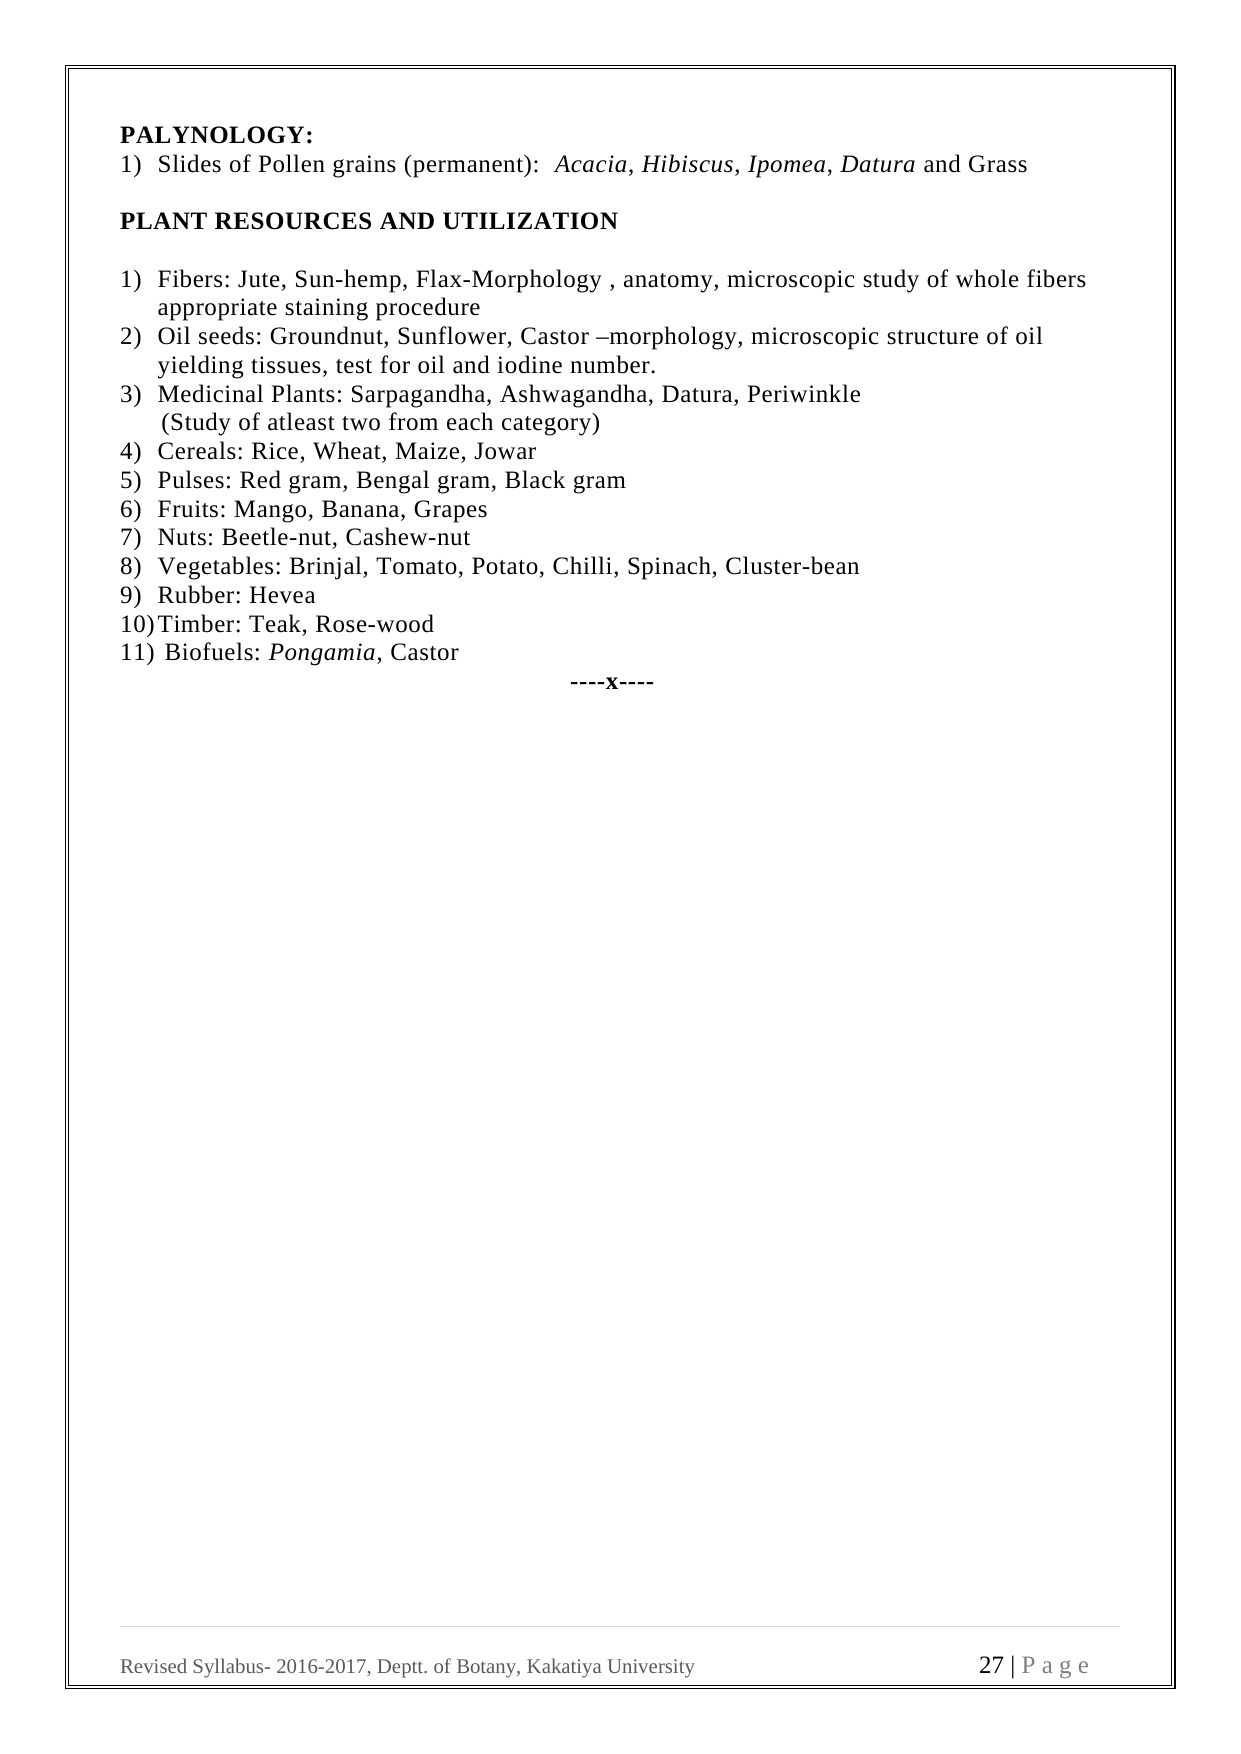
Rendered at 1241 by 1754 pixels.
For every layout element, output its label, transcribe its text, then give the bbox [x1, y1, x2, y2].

list Medicinal Plants: Sarpagandha, Ashwagandha, Datura, Periwinkle [120, 379, 1120, 407]
list Vegetables: Brinjal, Tomato, Potato, Chilli, Spinach, Cluster-bean [120, 551, 1120, 580]
list Rubber: Hevea [120, 580, 1120, 609]
list Nuts: Beetle-nut, Cashew-nut [120, 522, 1120, 551]
text ----x---- [495, 666, 1120, 695]
list Fibers: Jute, Sun-hemp, Flax-Morphology , anatomy, microscopic study of whole fibers appropriate staining procedure [120, 264, 1120, 321]
text PALYNOLOGY: [120, 120, 1120, 149]
list Biofuels: Pongamia, Castor [120, 637, 1120, 666]
list Cereals: Rice, Wheat, Maize, Jowar [120, 436, 1120, 465]
list Timber: Teak, Rose-wood [120, 609, 1120, 637]
list Oil seeds: Groundnut, Sunflower, Castor –morphology, microscopic structure of oil yielding tissues, test for oil and iodine number. [120, 321, 1120, 379]
list Fruits: Mango, Banana, Grapes [120, 494, 1120, 522]
text (Study of atleast two from each category) [82, 407, 1120, 436]
text Plant resources and utilization [120, 206, 1120, 235]
list Slides of Pollen grains (permanent): Acacia, Hibiscus, Ipomea, Datura and Grass [120, 149, 1120, 177]
list Pulses: Red gram, Bengal gram, Black gram [120, 465, 1120, 494]
